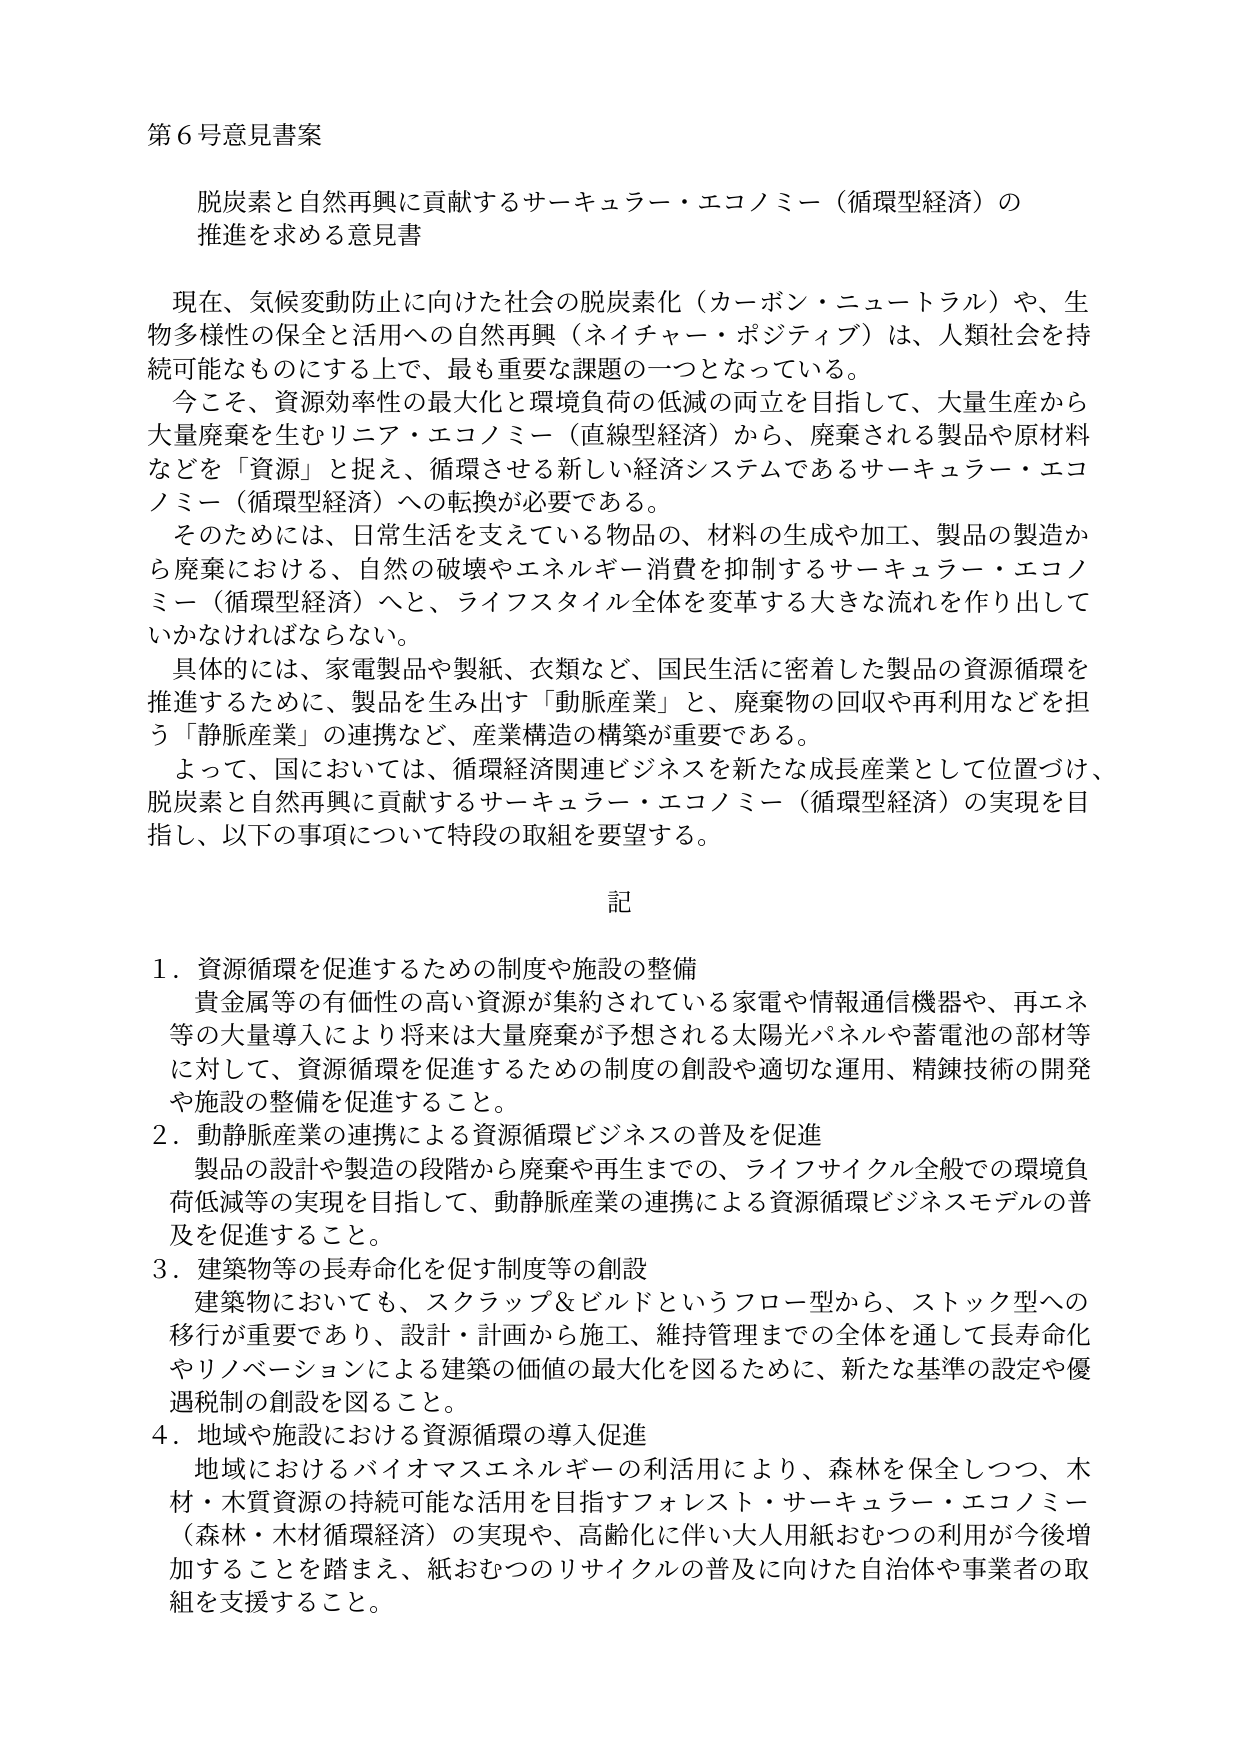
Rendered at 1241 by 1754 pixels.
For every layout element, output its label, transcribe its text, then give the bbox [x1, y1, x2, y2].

text 具体的には、家電製品や製紙、衣類など、国民生活に密着した製品の資源循環を推進するために、製品を生み出す「動脈産業」と、廃棄物の回収や再利用などを担う「静脈産業」の連携など、産業構造の構築が重要である。 [148, 651, 1092, 751]
text 現在、気候変動防止に向けた社会の脱炭素化（カーボン・ニュートラル）や、生物多様性の保全と活用への自然再興（ネイチャー・ポジティブ）は、人類社会を持続可能なものにする上で、最も重要な課題の一つとなっている。 [148, 285, 1092, 385]
text 第６号意見書案 [148, 118, 1092, 151]
text 今こそ、資源効率性の最大化と環境負荷の低減の両立を目指して、大量生産から大量廃棄を生むリニア・エコノミー（直線型経済）から、廃棄される製品や原材料などを「資源」と捉え、循環させる新しい経済システムであるサーキュラー・エコノミー（循環型経済）への転換が必要である。 [148, 385, 1092, 518]
text ３．建築物等の長寿命化を促す制度等の創設 [148, 1251, 1092, 1285]
text 建築物においても、スクラップ＆ビルドというフロー型から、ストック型への移行が重要であり、設計・計画から施工、維持管理までの全体を通して長寿命化やリノベーションによる建築の価値の最大化を図るために、新たな基準の設定や優遇税制の創設を図ること。 [169, 1285, 1092, 1418]
text 製品の設計や製造の段階から廃棄や再生までの、ライフサイクル全般での環境負荷低減等の実現を目指して、動静脈産業の連携による資源循環ビジネスモデルの普及を促進すること。 [169, 1151, 1092, 1251]
text ４．地域や施設における資源循環の導入促進 [148, 1418, 1092, 1451]
text よって、国においては、循環経済関連ビジネスを新たな成長産業として位置づけ、脱炭素と自然再興に貢献するサーキュラー・エコノミー（循環型経済）の実現を目指し、以下の事項について特段の取組を要望する。 [148, 751, 1092, 851]
text 推進を求める意見書 [148, 218, 1092, 251]
text １．資源循環を促進するための制度や施設の整備 [148, 951, 1092, 985]
text 記 [148, 885, 1092, 918]
text ２．動静脈産業の連携による資源循環ビジネスの普及を促進 [148, 1118, 1092, 1151]
text そのためには、日常生活を支えている物品の、材料の生成や加工、製品の製造から廃棄における、自然の破壊やエネルギー消費を抑制するサーキュラー・エコノミー（循環型経済）へと、ライフスタイル全体を変革する大きな流れを作り出していかなければならない。 [148, 518, 1092, 651]
text 脱炭素と自然再興に貢献するサーキュラー・エコノミー（循環型経済）の [148, 185, 1092, 218]
text 貴金属等の有価性の高い資源が集約されている家電や情報通信機器や、再エネ等の大量導入により将来は大量廃棄が予想される太陽光パネルや蓄電池の部材等に対して、資源循環を促進するための制度の創設や適切な運用、精錬技術の開発や施設の整備を促進すること。 [169, 985, 1092, 1118]
text 地域におけるバイオマスエネルギーの利活用により、森林を保全しつつ、木材・木質資源の持続可能な活用を目指すフォレスト・サーキュラー・エコノミー（森林・木材循環経済）の実現や、高齢化に伴い大人用紙おむつの利用が今後増加することを踏まえ、紙おむつのリサイクルの普及に向けた自治体や事業者の取組を支援すること。 [169, 1451, 1092, 1618]
